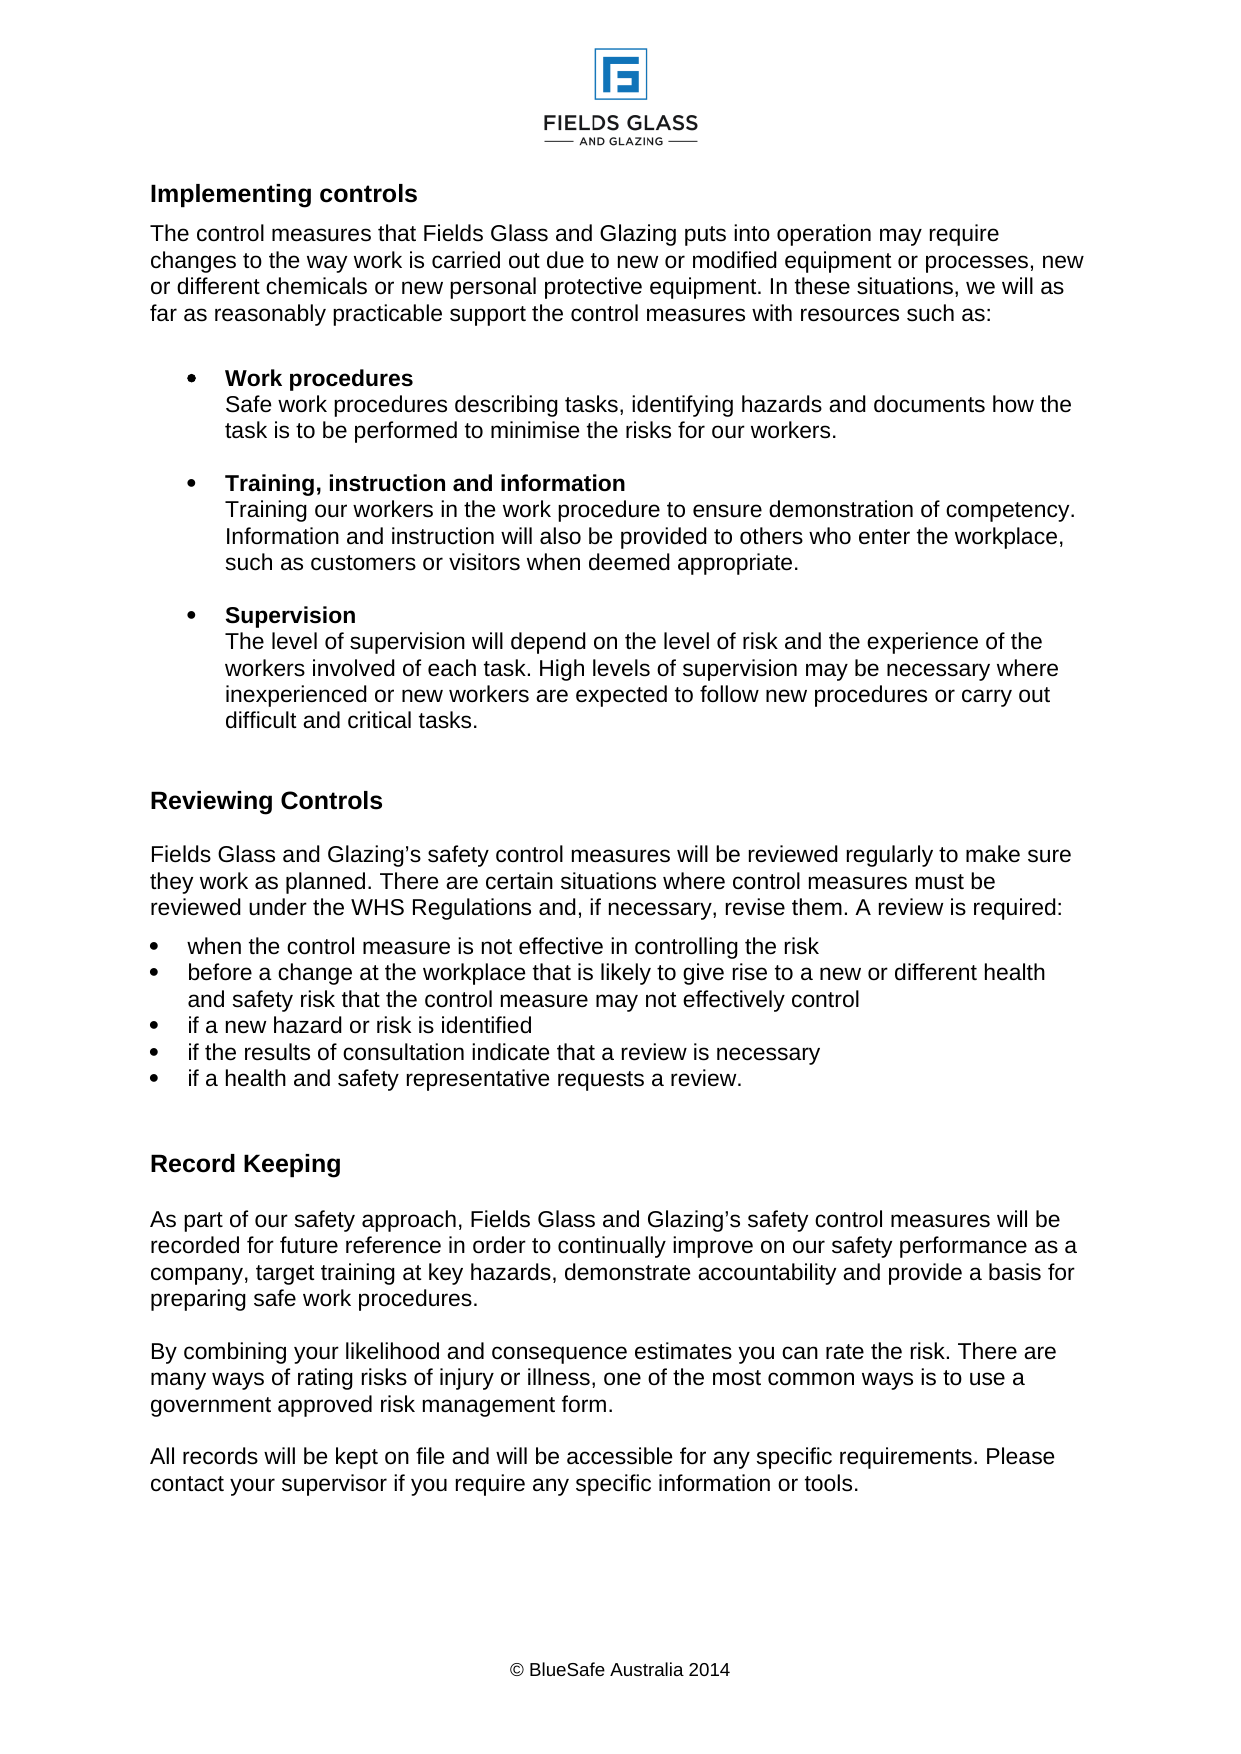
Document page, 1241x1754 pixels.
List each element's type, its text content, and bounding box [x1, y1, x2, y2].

picture [540, 43, 700, 150]
text As part of our safety approach, Fields Glass and Glazing’s safety control measures will be recorded for future reference in order to continually improve on our safety performance as a company, target training at key hazards, demonstrate accountability and provide a basis for preparing safe work procedures. [150, 1206, 1090, 1312]
text All records will be kept on file and will be accessible for any specific requirements. Please contact your supervisor if you require any specific information or tools. [150, 1443, 1090, 1496]
list Work procedures [187, 365, 1090, 391]
text Reviewing Controls [150, 786, 1090, 815]
text Fields Glass and Glazing’s safety control measures will be reviewed regularly to make sure they work as planned. There are certain situations where control measures must be reviewed under the WHS Regulations and, if necessary, revise them. A review is required: [150, 841, 1090, 921]
list Supervision The level of supervision will depend on the level of risk and the experience of the workers involved of each task. High levels of supervision may be necessary where inexperienced or new workers are expected to follow new procedures or carry out difficult and critical tasks. [187, 602, 1090, 734]
text The control measures that Fields Glass and Glazing puts into operation may require changes to the way work is carried out due to new or modified equipment or processes, new or different chemicals or new personal protective equipment. In these situations, we will as far as reasonably practicable support the control measures with resources such as: [150, 220, 1090, 326]
list if a health and safety representative requests a review. [150, 1065, 1090, 1091]
list if a new hazard or risk is identified [150, 1012, 1090, 1038]
list when the control measure is not effective in controlling the risk [150, 933, 1090, 959]
list before a change at the workplace that is likely to give rise to a new or different health and safety risk that the control measure may not effectively control [150, 959, 1090, 1012]
list Training, instruction and information Training our workers in the work procedure to ensure demonstration of competency. Information and instruction will also be provided to others who enter the workplace, such as customers or visitors when deemed appropriate. [187, 470, 1090, 576]
list if the results of consultation indicate that a review is necessary [150, 1038, 1090, 1065]
text Implementing controls [150, 179, 1090, 208]
text By combining your likelihood and consequence estimates you can rate the risk. There are many ways of rating risks of injury or illness, one of the most common ways is to use a government approved risk management form. [150, 1338, 1090, 1417]
list Safe work procedures describing tasks, identifying hazards and documents how the task is to be performed to minimise the risks for our workers. [225, 391, 1090, 444]
text Record Keeping [150, 1149, 1090, 1177]
